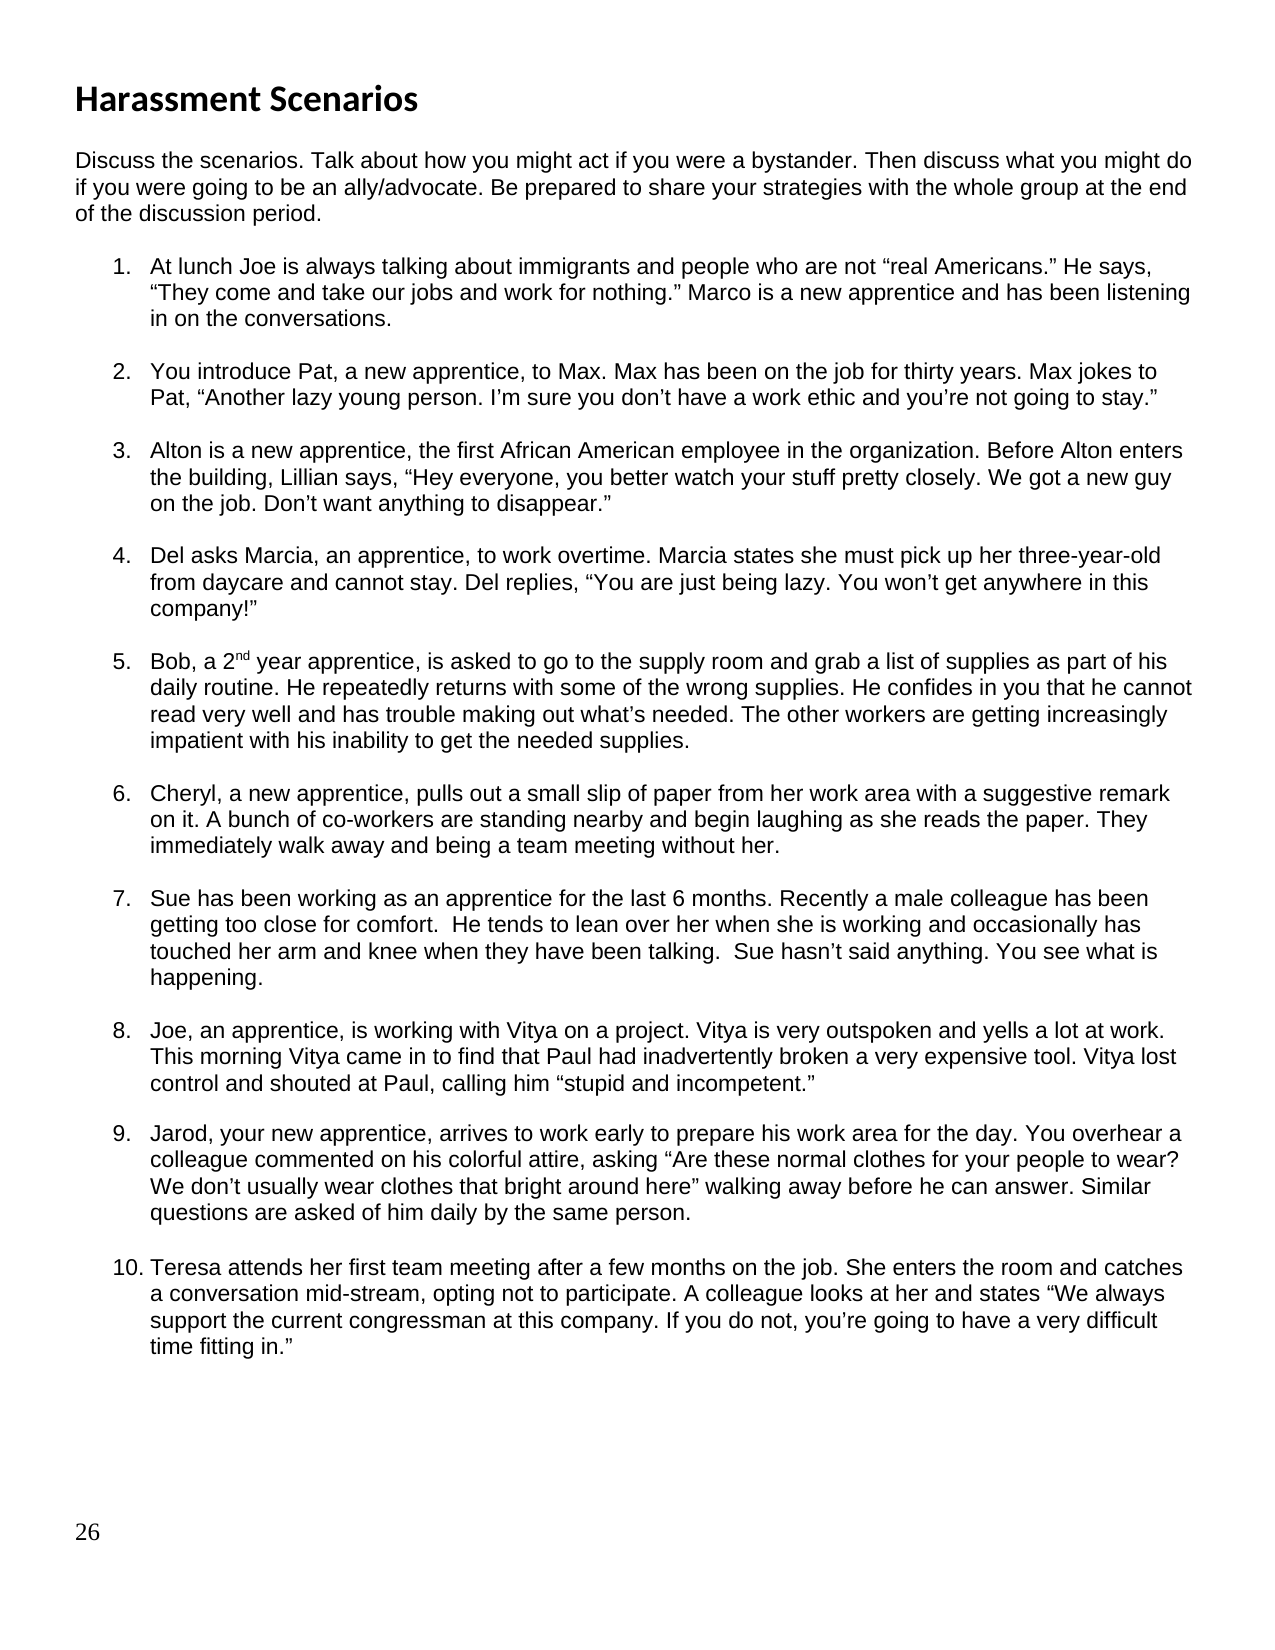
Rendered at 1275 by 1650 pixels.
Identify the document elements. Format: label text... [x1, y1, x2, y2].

list Sue has been working as an apprentice for the last 6 months. Recently a male colleague has been getting too close for comfort. He tends to lean over her when she is working and occasionally has touched her arm and knee when they have been talking. Sue hasn’t said anything. You see what is happening. [112, 885, 1200, 991]
list Joe, an apprentice, is working with Vitya on a project. Vitya is very outspoken and yells a lot at work. This morning Vitya came in to find that Paul had inadvertently broken a very expensive tool. Vitya lost control and shouted at Paul, calling him “stupid and incompetent.” [112, 1017, 1200, 1096]
list Teresa attends her first team meeting after a few months on the job. She enters the room and catches a conversation mid-stream, opting not to participate. A colleague looks at her and states “We always support the current congressman at this company. If you do not, you’re going to have a very difficult time fitting in.” [112, 1254, 1200, 1359]
list Alton is a new apprentice, the first African American employee in the organization. Before Alton enters the building, Lillian says, “Hey everyone, you better watch your stuff pretty closely. We got a new guy on the job. Don’t want anything to disappear.” [112, 437, 1200, 516]
list You introduce Pat, a new apprentice, to Max. Max has been on the job for thirty years. Max jokes to Pat, “Another lazy young person. I’m sure you don’t have a work ethic and you’re not going to stay.” [112, 358, 1200, 411]
list Cheryl, a new apprentice, pulls out a small slip of paper from her work area with a suggestive remark on it. A bunch of co-workers are standing nearby and begin laughing as she reads the paper. They immediately walk away and being a team meeting without her. [112, 780, 1200, 859]
text Discuss the scenarios. Talk about how you might act if you were a bystander. Then discuss what you might do if you were going to be an ally/advocate. Be prepared to share your strategies with the whole group at the end of the discussion period. [75, 147, 1200, 226]
list Bob, a 2nd year apprentice, is asked to go to the supply room and grab a list of supplies as part of his daily routine. He repeatedly returns with some of the wrong supplies. He confides in you that he cannot read very well and has trouble making out what’s needed. The other workers are getting increasingly impatient with his inability to get the needed supplies. [112, 648, 1200, 753]
list Jarod, your new apprentice, arrives to work early to prepare his work area for the day. You overhear a colleague commented on his colorful attire, asking “Are these normal clothes for your people to wear? We don’t usually wear clothes that bright around here” walking away before he can answer. Similar questions are asked of him daily by the same person. [112, 1120, 1200, 1225]
list Del asks Marcia, an apprentice, to work overtime. Marcia states she must pick up her three-year-old from daycare and cannot stay. Del replies, “You are just being lazy. You won’t get anywhere in this company!” [112, 542, 1200, 622]
list At lunch Joe is always talking about immigrants and people who are not “real Americans.” He says, “They come and take our jobs and work for nothing.” Marco is a new apprentice and has been listening in on the conversations. [112, 253, 1200, 332]
subtitle Harassment Scenarios [75, 75, 1200, 121]
